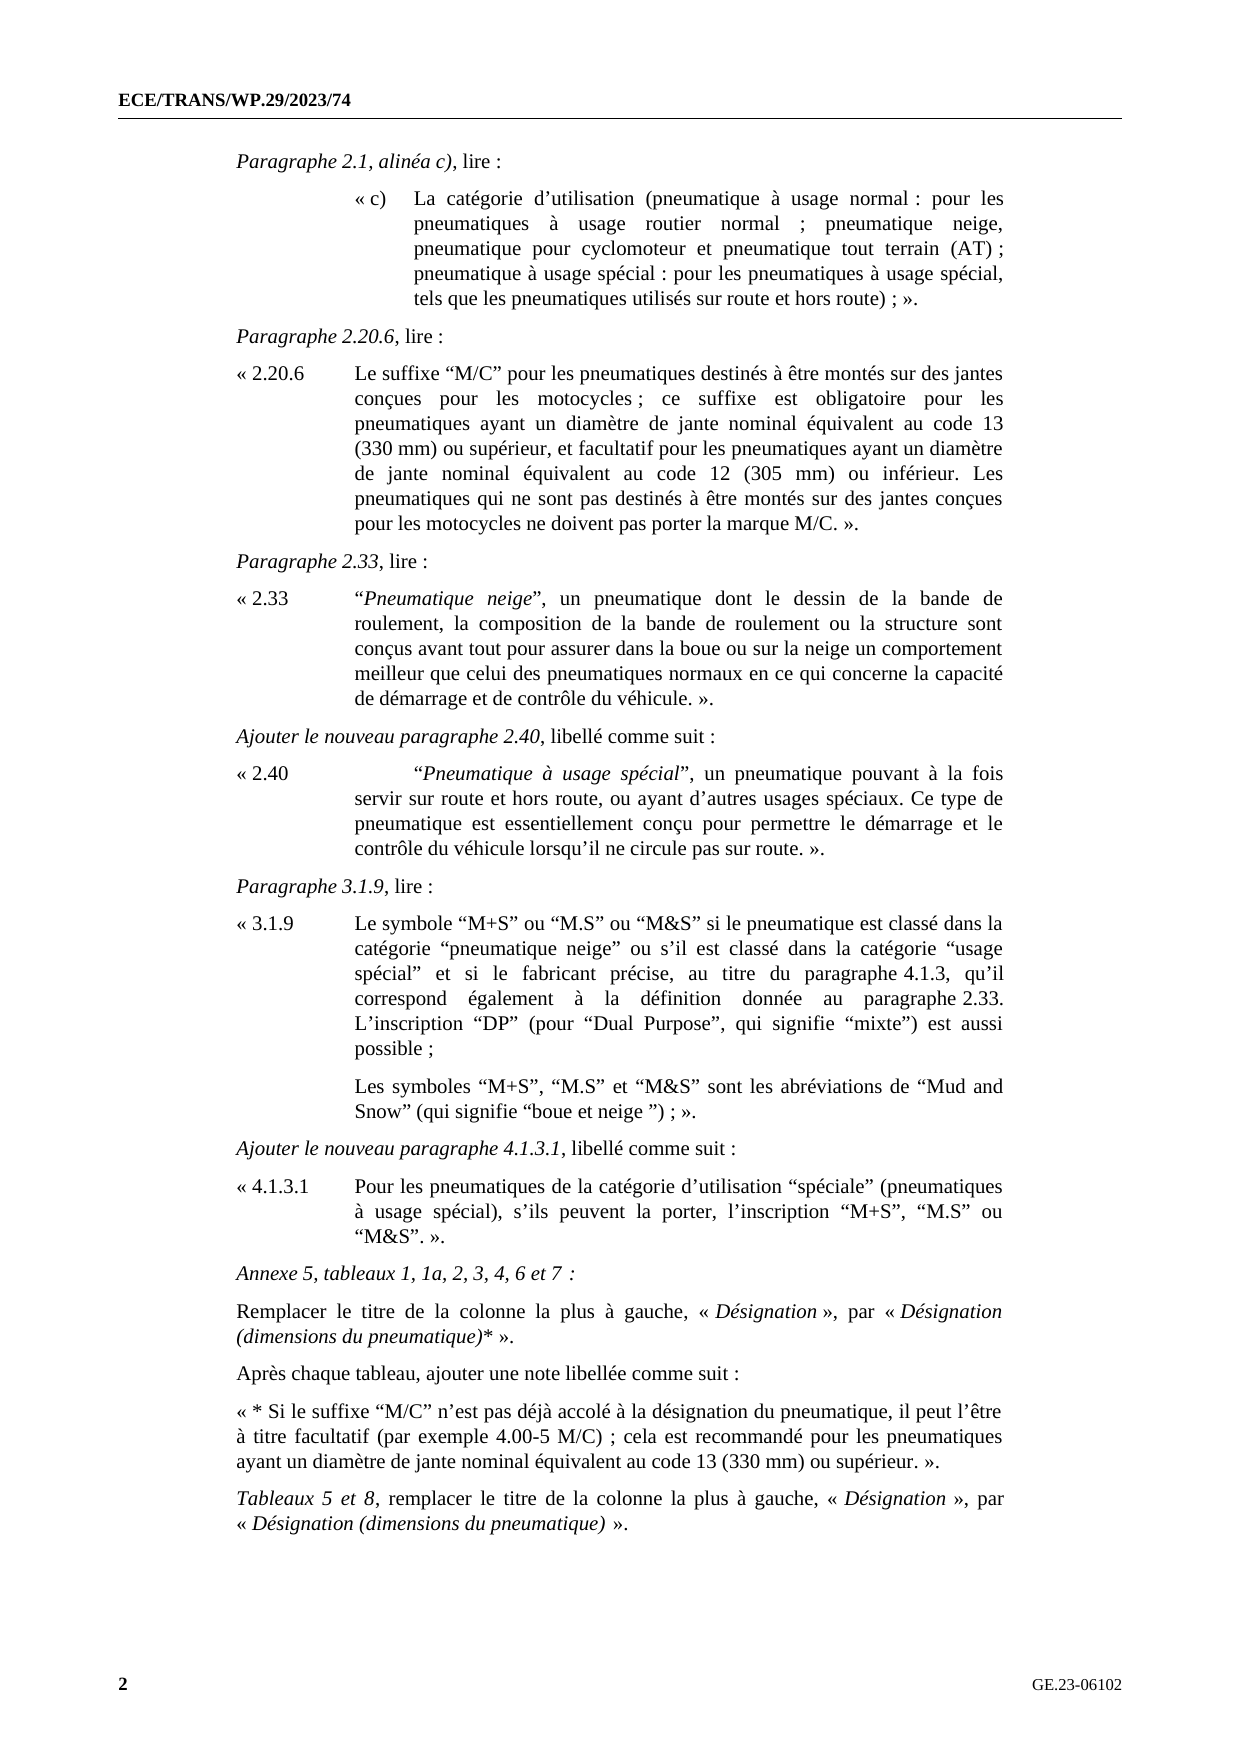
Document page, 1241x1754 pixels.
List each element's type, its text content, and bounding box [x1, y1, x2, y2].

text « 2.33 “Pneumatique neige”, un pneumatique dont le dessin de la bande de roulement, la composition de la bande de roulement ou la structure sont conçus avant tout pour assurer dans la boue ou sur la neige un comportement meilleur que celui des pneumatiques normaux en ce qui concerne la capacité de démarrage et de contrôle du véhicule. ». [236, 585, 1004, 710]
text Paragraphe 2.33, lire : [236, 548, 1004, 573]
text Les symboles “M+S”, “M.S” et “M&S” sont les abréviations de “Mud and Snow” (qui signifie “boue et neige ”) ; ». [354, 1073, 1004, 1123]
text Ajouter le nouveau paragraphe 2.40, libellé comme suit : [236, 723, 1004, 748]
text « c) La catégorie d’utilisation (pneumatique à usage normal : pour les pneumatiques à usage routier normal ; pneumatique neige, pneumatique pour cyclomoteur et pneumatique tout terrain (AT) ; pneumatique à usage spécial : pour les pneumatiques à usage spécial, tels que les pneumatiques utilisés sur route et hors route) ; ». [354, 185, 1004, 310]
text Paragraphe 3.1.9, lire : [236, 873, 1004, 898]
text « * Si le suffixe “M/C” n’est pas déjà accolé à la désignation du pneumatique, il peut l’être à titre facultatif (par exemple 4.00-5 M/C) ; cela est recommandé pour les pneumatiques ayant un diamètre de jante nominal équivalent au code 13 (330 mm) ou supérieur. ». [236, 1398, 1004, 1473]
text Paragraphe 2.1, alinéa c), lire : [236, 148, 1004, 173]
text Ajouter le nouveau paragraphe 4.1.3.1, libellé comme suit : [236, 1135, 1004, 1160]
text Annexe 5, tableaux 1, 1a, 2, 3, 4, 6 et 7 : [236, 1260, 1004, 1285]
text « 2.20.6 Le suffixe “M/C” pour les pneumatiques destinés à être montés sur des jantes conçues pour les motocycles ; ce suffixe est obligatoire pour les pneumatiques ayant un diamètre de jante nominal équivalent au code 13 (330 mm) ou supérieur, et facultatif pour les pneumatiques ayant un diamètre de jante nominal équivalent au code 12 (305 mm) ou inférieur. Les pneumatiques qui ne sont pas destinés à être montés sur des jantes conçues pour les motocycles ne doivent pas porter la marque M/C. ». [236, 360, 1004, 535]
text « 3.1.9 Le symbole “M+S” ou “M.S” ou “M&S” si le pneumatique est classé dans la catégorie “pneumatique neige” ou s’il est classé dans la catégorie “usage spécial” et si le fabricant précise, au titre du paragraphe 4.1.3, qu’il correspond également à la définition donnée au paragraphe 2.33. L’inscription “DP” (pour “Dual Purpose”, qui signifie “mixte”) est aussi possible ; [236, 910, 1004, 1060]
text Remplacer le titre de la colonne la plus à gauche, « Désignation », par « Désignation (dimensions du pneumatique)* ». [236, 1298, 1004, 1348]
text Tableaux 5 et 8, remplacer le titre de la colonne la plus à gauche, « Désignation », par « Désignation (dimensions du pneumatique) ». [236, 1485, 1004, 1535]
text « 4.1.3.1 Pour les pneumatiques de la catégorie d’utilisation “spéciale” (pneumatiques à usage spécial), s’ils peuvent la porter, l’inscription “M+S”, “M.S” ou “M&S”. ». [236, 1173, 1004, 1248]
text Après chaque tableau, ajouter une note libellée comme suit : [236, 1360, 1004, 1385]
text « 2.40 “Pneumatique à usage spécial”, un pneumatique pouvant à la fois servir sur route et hors route, ou ayant d’autres usages spéciaux. Ce type de pneumatique est essentiellement conçu pour permettre le démarrage et le contrôle du véhicule lorsqu’il ne circule pas sur route. ». [236, 760, 1004, 860]
text Paragraphe 2.20.6, lire : [236, 323, 1004, 348]
